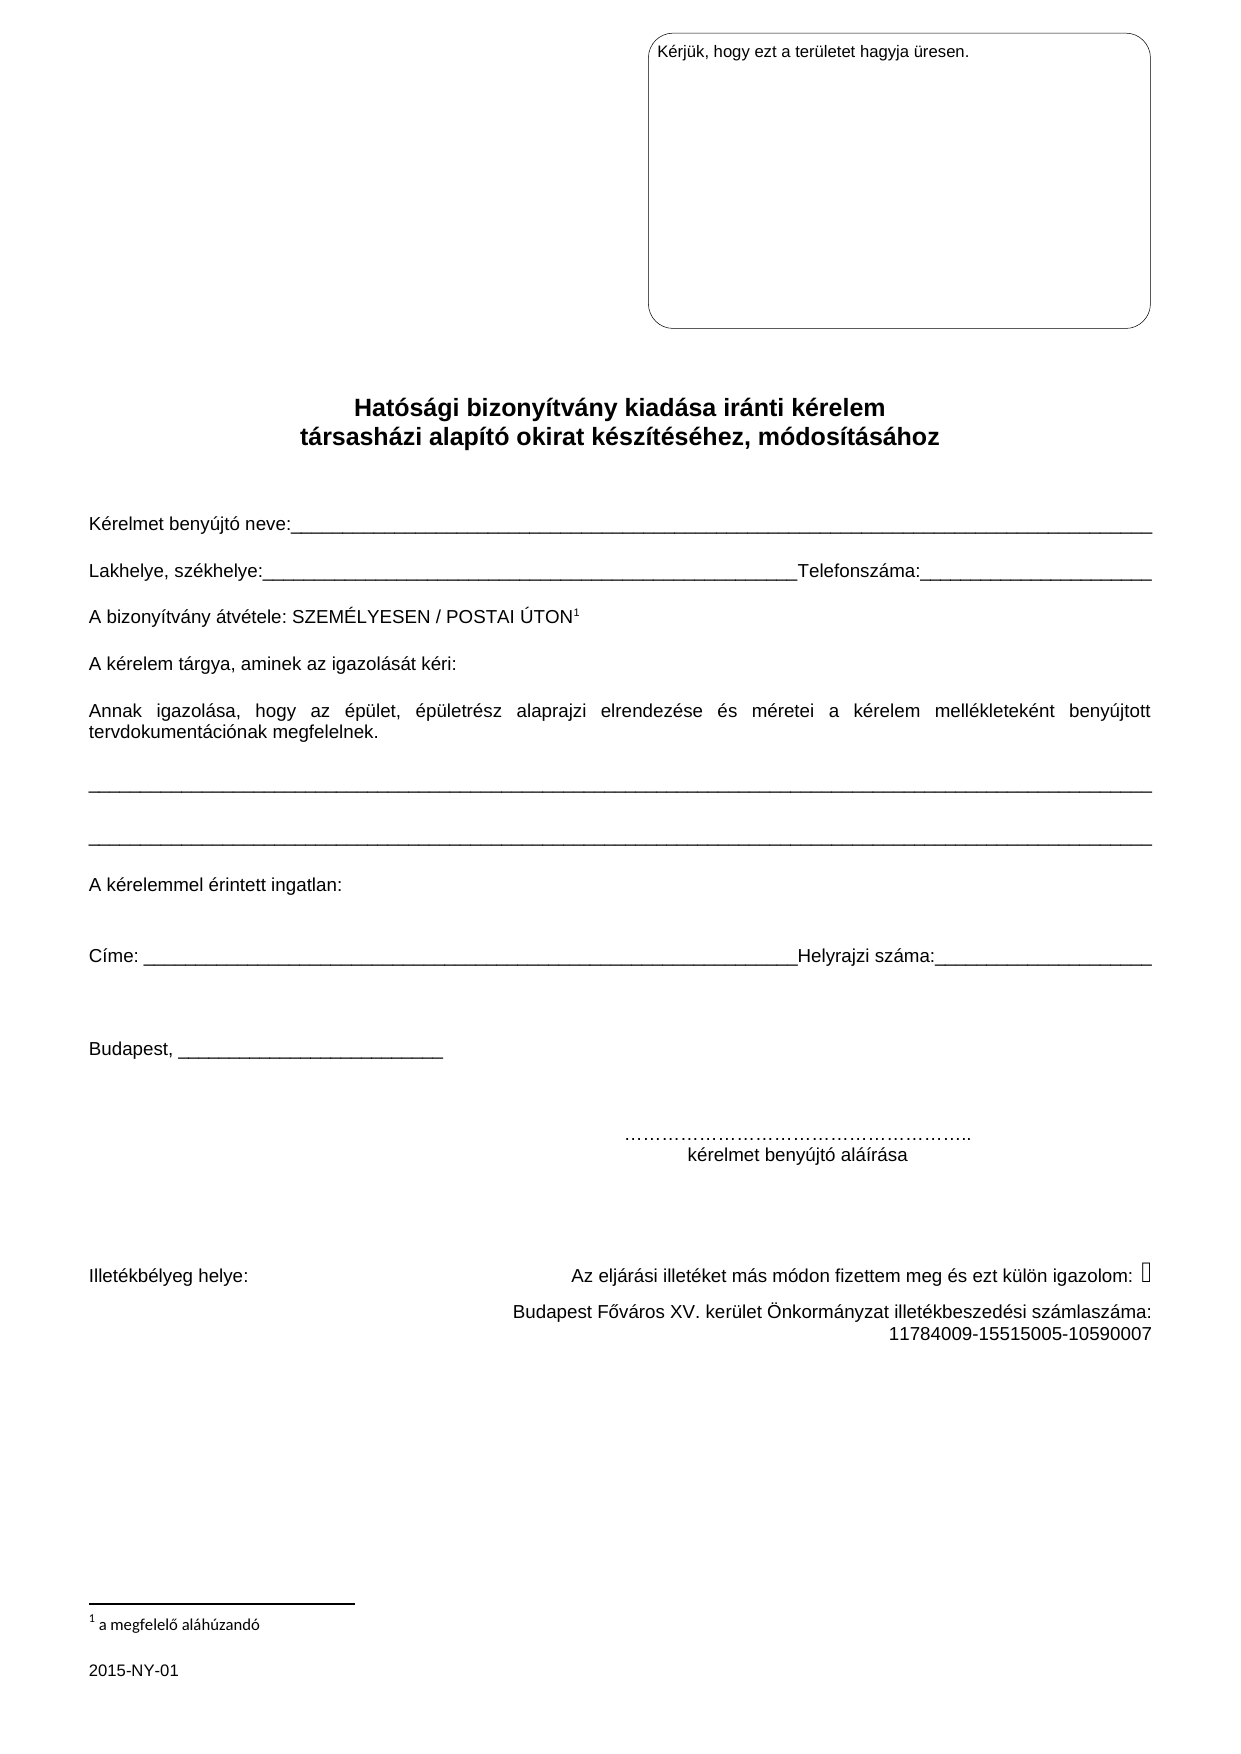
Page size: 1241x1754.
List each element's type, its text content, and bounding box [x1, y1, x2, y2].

text A kérelem tárgya, aminek az igazolását kéri: [89, 653, 1152, 674]
text kérelmet benyújtó aláírása [89, 1144, 1152, 1165]
text társasházi alapító okirat készítéséhez, módosításához [89, 422, 1152, 451]
text Hatósági bizonyítvány kiadása iránti kérelem [89, 393, 1152, 422]
text Illetékbélyeg helye: Az eljárási illetéket más módon fizettem meg és ezt külön igazolom: [89, 1262, 1152, 1288]
text A kérelemmel érintett ingatlan: [89, 873, 1152, 895]
text ……………………………………………….. [89, 1122, 1152, 1144]
text Annak igazolása, hogy az épület, épületrész alaprajzi elrendezése és méretei a kérelem mellékleteként benyújtott tervdokumentációnak megfelelnek. [89, 699, 1152, 742]
text Kérelmet benyújtó neve: [89, 513, 1152, 535]
text Budapest, [89, 1038, 1152, 1060]
text A bizonyítvány átvétele: SZEMÉLYESEN / POSTAI ÚTON [89, 606, 1152, 628]
text Budapest Főváros XV. kerület Önkormányzat illetékbeszedési számlaszáma: [89, 1301, 1152, 1323]
text Lakhelye, székhelye: Telefonszáma: [89, 560, 1152, 581]
text Címe: Helyrajzi száma: [89, 945, 1152, 967]
text 11784009-15515005-10590007 [89, 1323, 1152, 1344]
